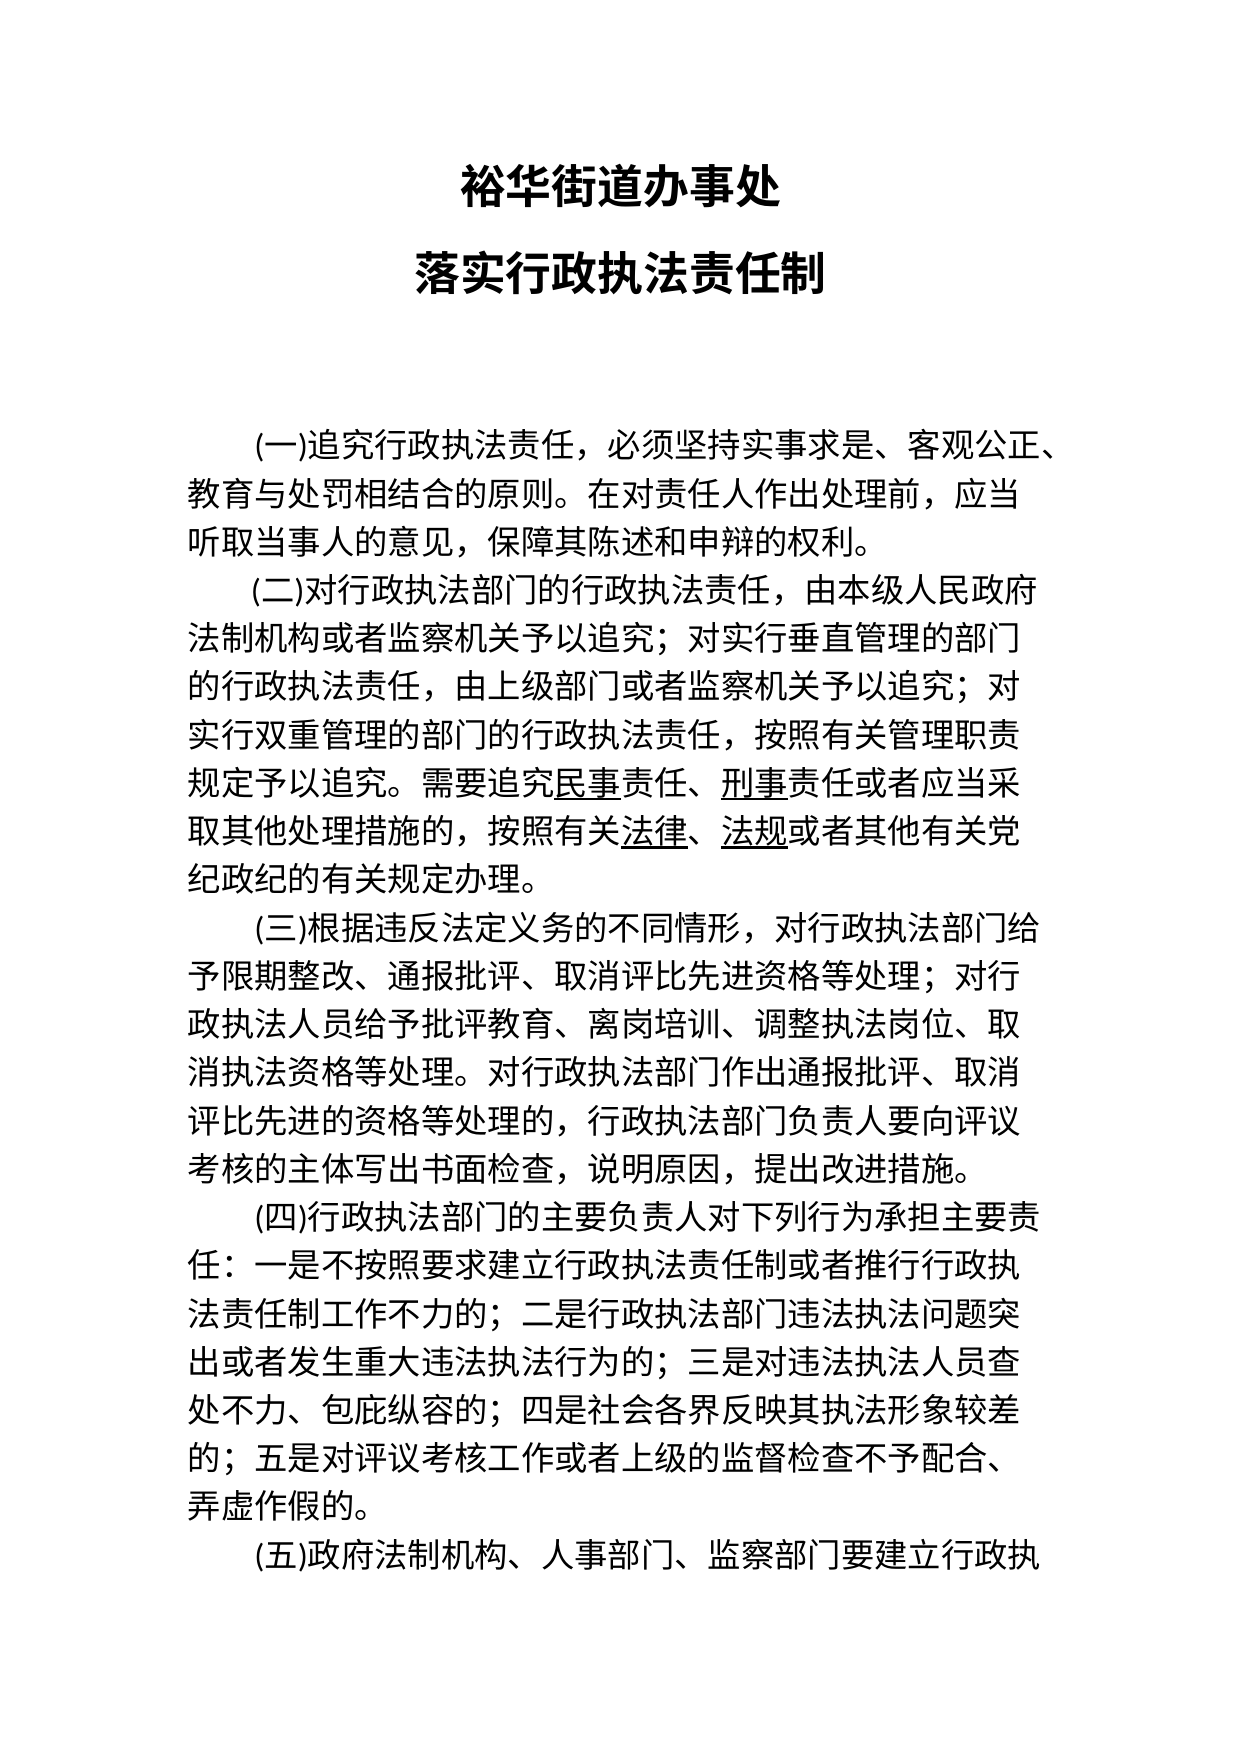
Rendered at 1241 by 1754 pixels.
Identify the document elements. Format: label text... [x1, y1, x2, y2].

text 落实行政执法责任制 [187, 237, 1053, 337]
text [187, 419, 1053, 1577]
text 裕华街道办事处 [187, 150, 1053, 216]
